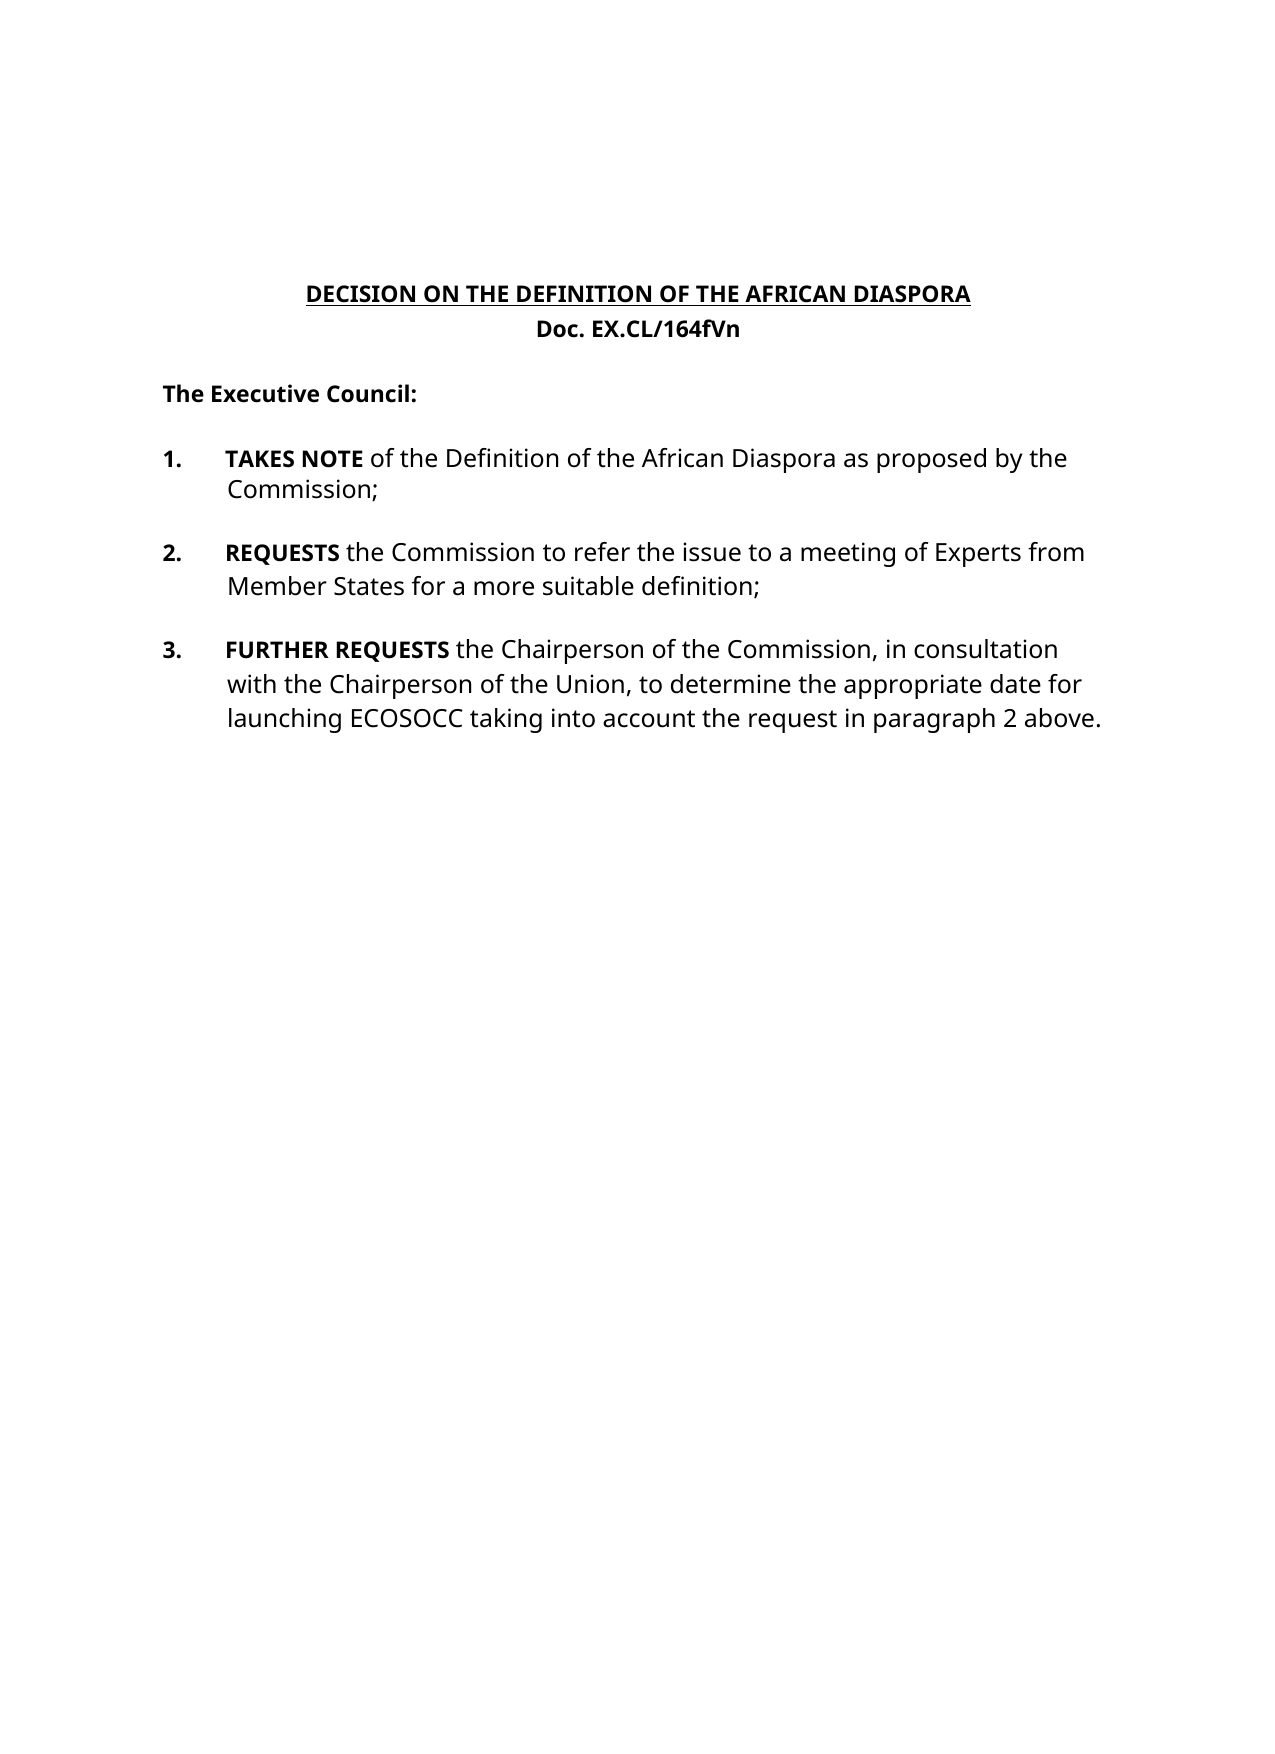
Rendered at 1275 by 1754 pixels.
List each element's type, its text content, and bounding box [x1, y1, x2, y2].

text DECISION ON THE DEFINITION OF THE AFRICAN DIASPORA Doc. EX.CL/164fVn [162, 278, 1114, 344]
list FURTHER REQUESTS the Chairperson of the Commission, in consultation with the Chairperson of the Union, to determine the appropriate date for launching ECOSOCC taking into account the request in paragraph 2 above. [162, 632, 1114, 734]
list REQUESTS the Commission to refer the issue to a meeting of Experts from Member States for a more suitable definition; [162, 535, 1114, 603]
list TAKES NOTE of the Definition of the African Diaspora as proposed by the Commission; [162, 442, 1114, 506]
subtitle The Executive Council: [162, 377, 1114, 409]
